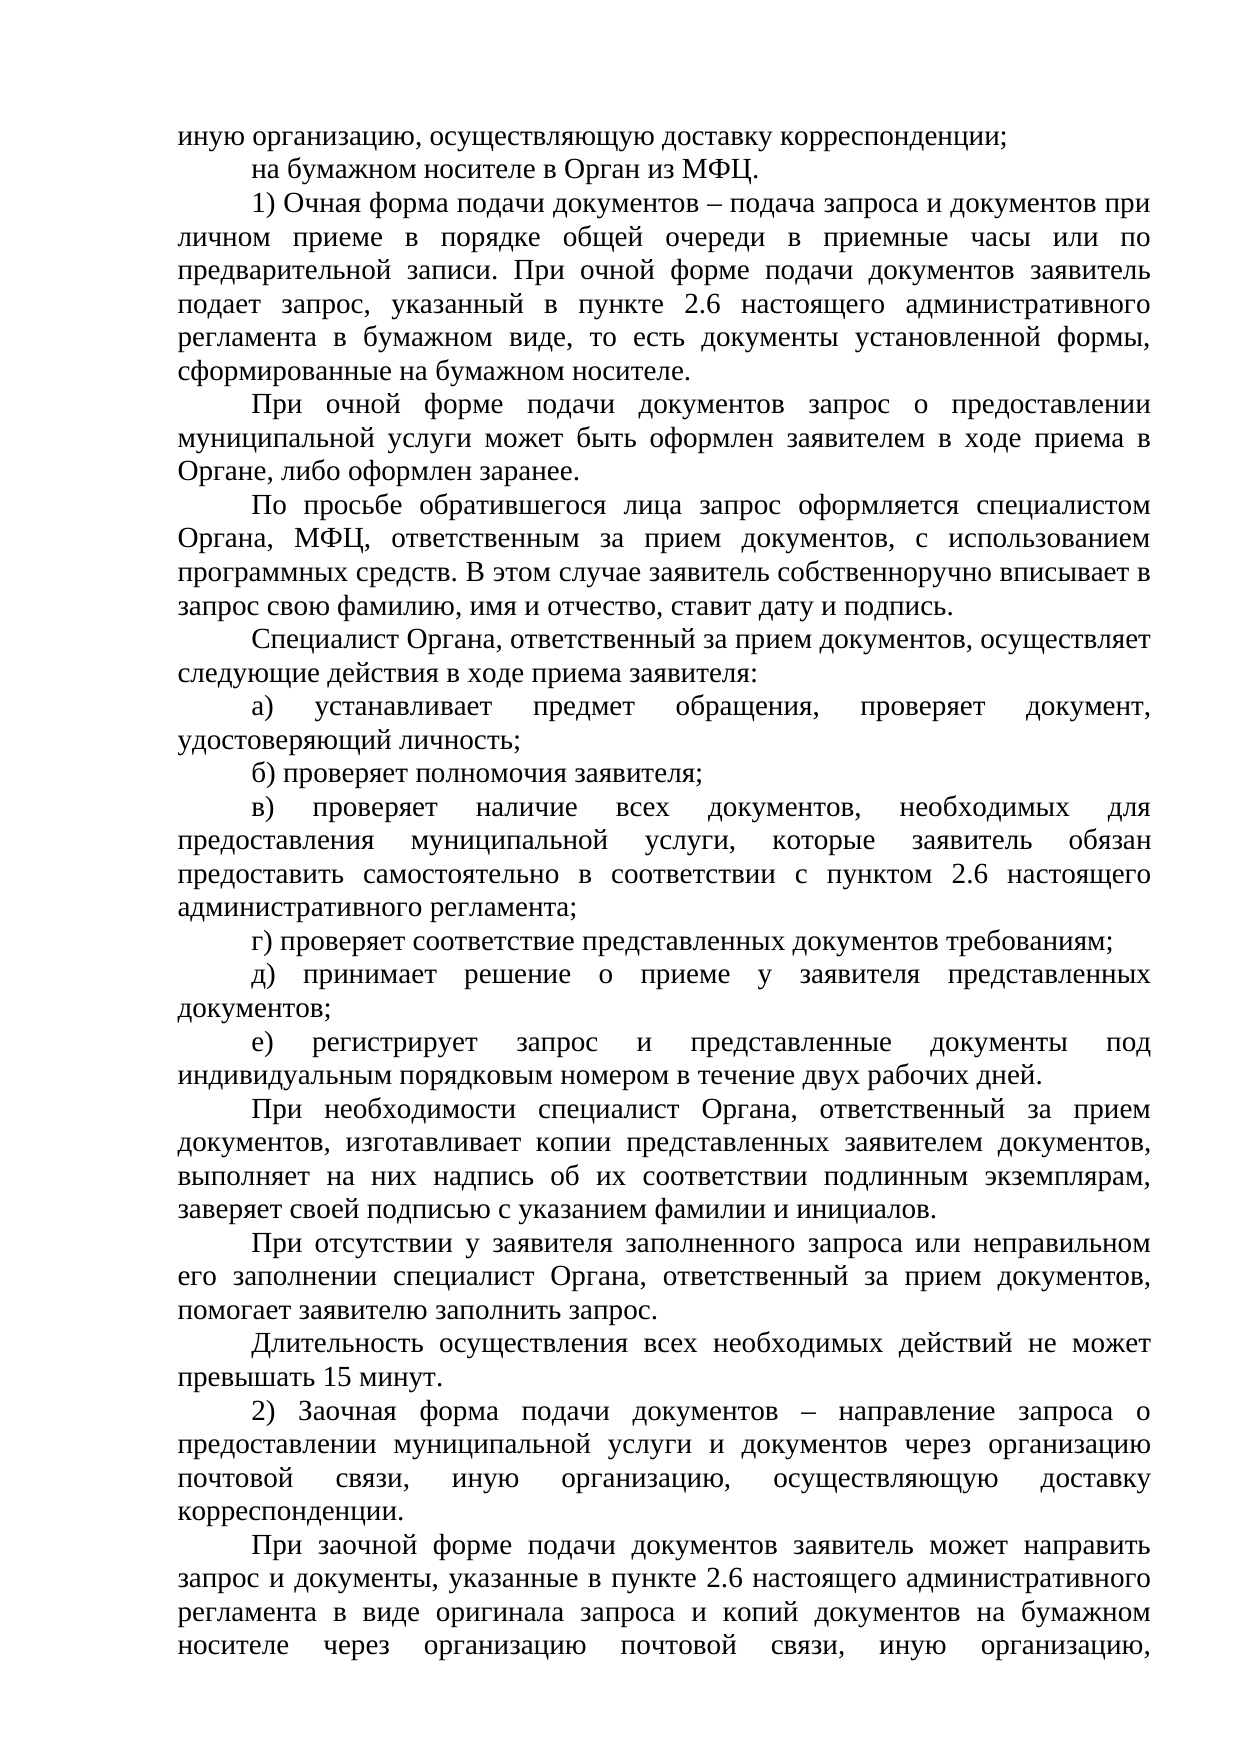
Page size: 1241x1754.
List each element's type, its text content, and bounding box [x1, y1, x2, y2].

text 1) Очная форма подачи документов – подача запроса и документов при личном приеме в порядке общей очереди в приемные часы или по предварительной записи. При очной форме подачи документов заявитель подает запрос, указанный в пункте 2.6 настоящего административного регламента в бумажном виде, то есть документы установленной формы, сформированные на бумажном носителе. [177, 185, 1152, 386]
text на бумажном носителе в Орган из МФЦ. [177, 152, 1152, 185]
text По просьбе обратившегося лица запрос оформляется специалистом Органа, МФЦ, ответственным за прием документов, с использованием программных средств. В этом случае заявитель собственноручно вписывает в запрос свою фамилию, имя и отчество, ставит дату и подпись. [177, 487, 1152, 621]
text а) устанавливает предмет обращения, проверяет документ, удостоверяющий личность; [177, 688, 1152, 755]
text б) проверяет полномочия заявителя; [177, 755, 1152, 789]
text г) проверяет соответствие представленных документов требованиям; [177, 923, 1152, 957]
text Длительность осуществления всех необходимых действий не может превышать 15 минут. [177, 1326, 1152, 1393]
text При отсутствии у заявителя заполненного запроса или неправильном его заполнении специалист Органа, ответственный за прием документов, помогает заявителю заполнить запрос. [177, 1225, 1152, 1326]
text д) принимает решение о приеме у заявителя представленных документов; [177, 957, 1152, 1024]
text Специалист Органа, ответственный за прием документов, осуществляет следующие действия в ходе приема заявителя: [177, 621, 1152, 688]
text При необходимости специалист Органа, ответственный за прием документов, изготавливает копии представленных заявителем документов, выполняет на них надпись об их соответствии подлинным экземплярам, заверяет своей подписью с указанием фамилии и инициалов. [177, 1091, 1152, 1225]
text При очной форме подачи документов запрос о предоставлении муниципальной услуги может быть оформлен заявителем в ходе приема в Органе, либо оформлен заранее. [177, 386, 1152, 487]
text в) проверяет наличие всех документов, необходимых для предоставления муниципальной услуги, которые заявитель обязан предоставить самостоятельно в соответствии с пунктом 2.6 настоящего административного регламента; [177, 789, 1152, 923]
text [177, 1527, 1152, 1661]
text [177, 118, 1152, 152]
text е) регистрирует запрос и представленные документы под индивидуальным порядковым номером в течение двух рабочих дней. [177, 1024, 1152, 1091]
text 2) Заочная форма подачи документов – направление запроса о предоставлении муниципальной услуги и документов через организацию почтовой связи, иную организацию, осуществляющую доставку корреспонденции. [177, 1393, 1152, 1527]
